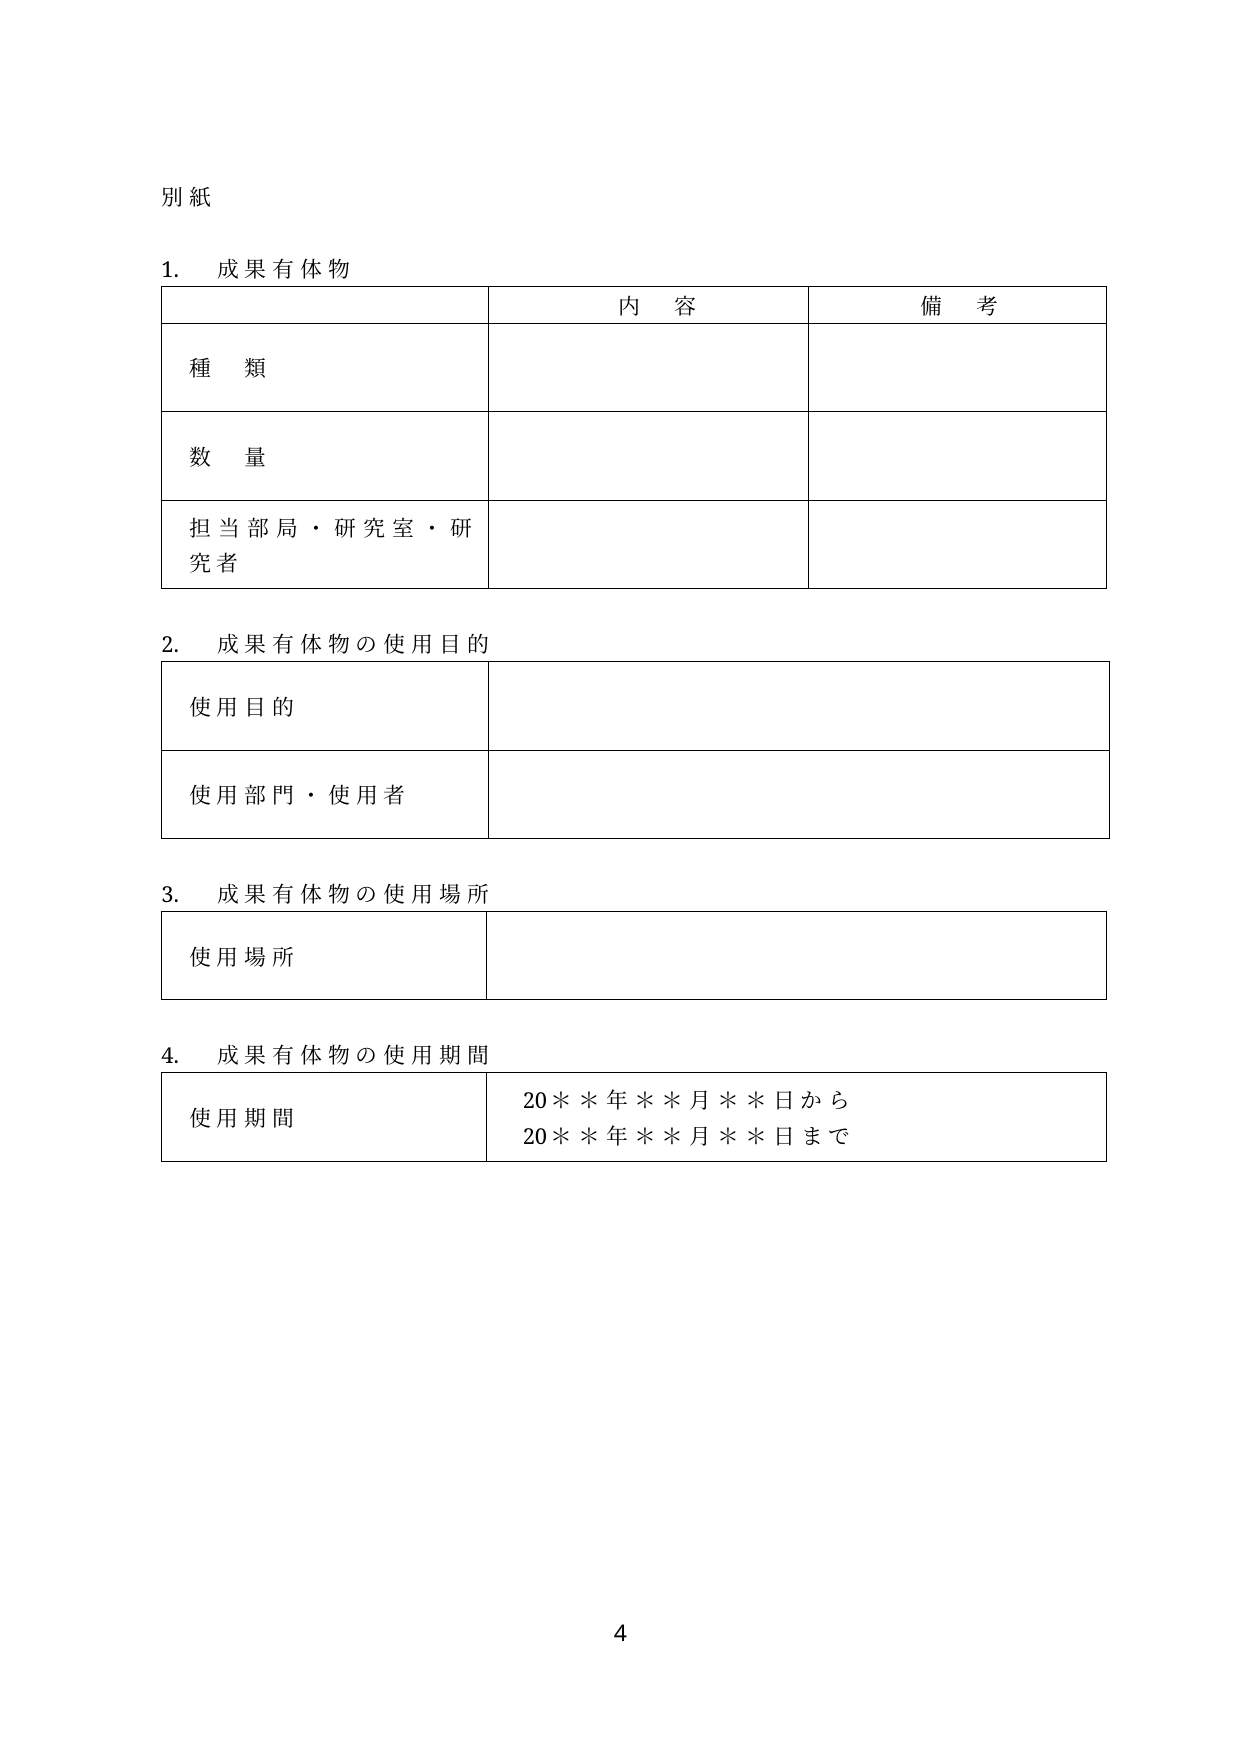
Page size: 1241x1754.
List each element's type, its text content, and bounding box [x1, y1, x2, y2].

table_cell [489, 751, 1109, 838]
table_cell 担当部局・研究室・研究者 [162, 501, 488, 588]
table_cell [489, 501, 808, 588]
table_header 備 考 [809, 287, 1106, 323]
table_cell [809, 501, 1106, 588]
table_header [487, 912, 1106, 999]
table_cell [809, 324, 1106, 411]
table_header 使用目的 [162, 662, 488, 749]
list 成果有体物の使用目的 [161, 625, 1079, 661]
table_header 使用期間 [162, 1073, 486, 1161]
list 成果有体物の使用期間 [161, 1036, 1079, 1072]
table_cell 数 量 [162, 412, 488, 500]
list 成果有体物の使用場所 [161, 875, 1079, 911]
table_cell [489, 324, 808, 411]
table_header [162, 287, 488, 323]
table_header 使用場所 [162, 912, 486, 999]
table_cell 種 類 [162, 324, 488, 411]
table_cell [489, 412, 808, 500]
table_header 20＊＊年＊＊月＊＊日から 20＊＊年＊＊月＊＊日まで [487, 1073, 1106, 1161]
table_cell [809, 412, 1106, 500]
table_cell 使用部門・使用者 [162, 751, 488, 838]
table_header [489, 662, 1109, 749]
table_header 内 容 [489, 287, 808, 323]
text 別紙 [161, 178, 1079, 214]
list 成果有体物 [161, 250, 1079, 286]
